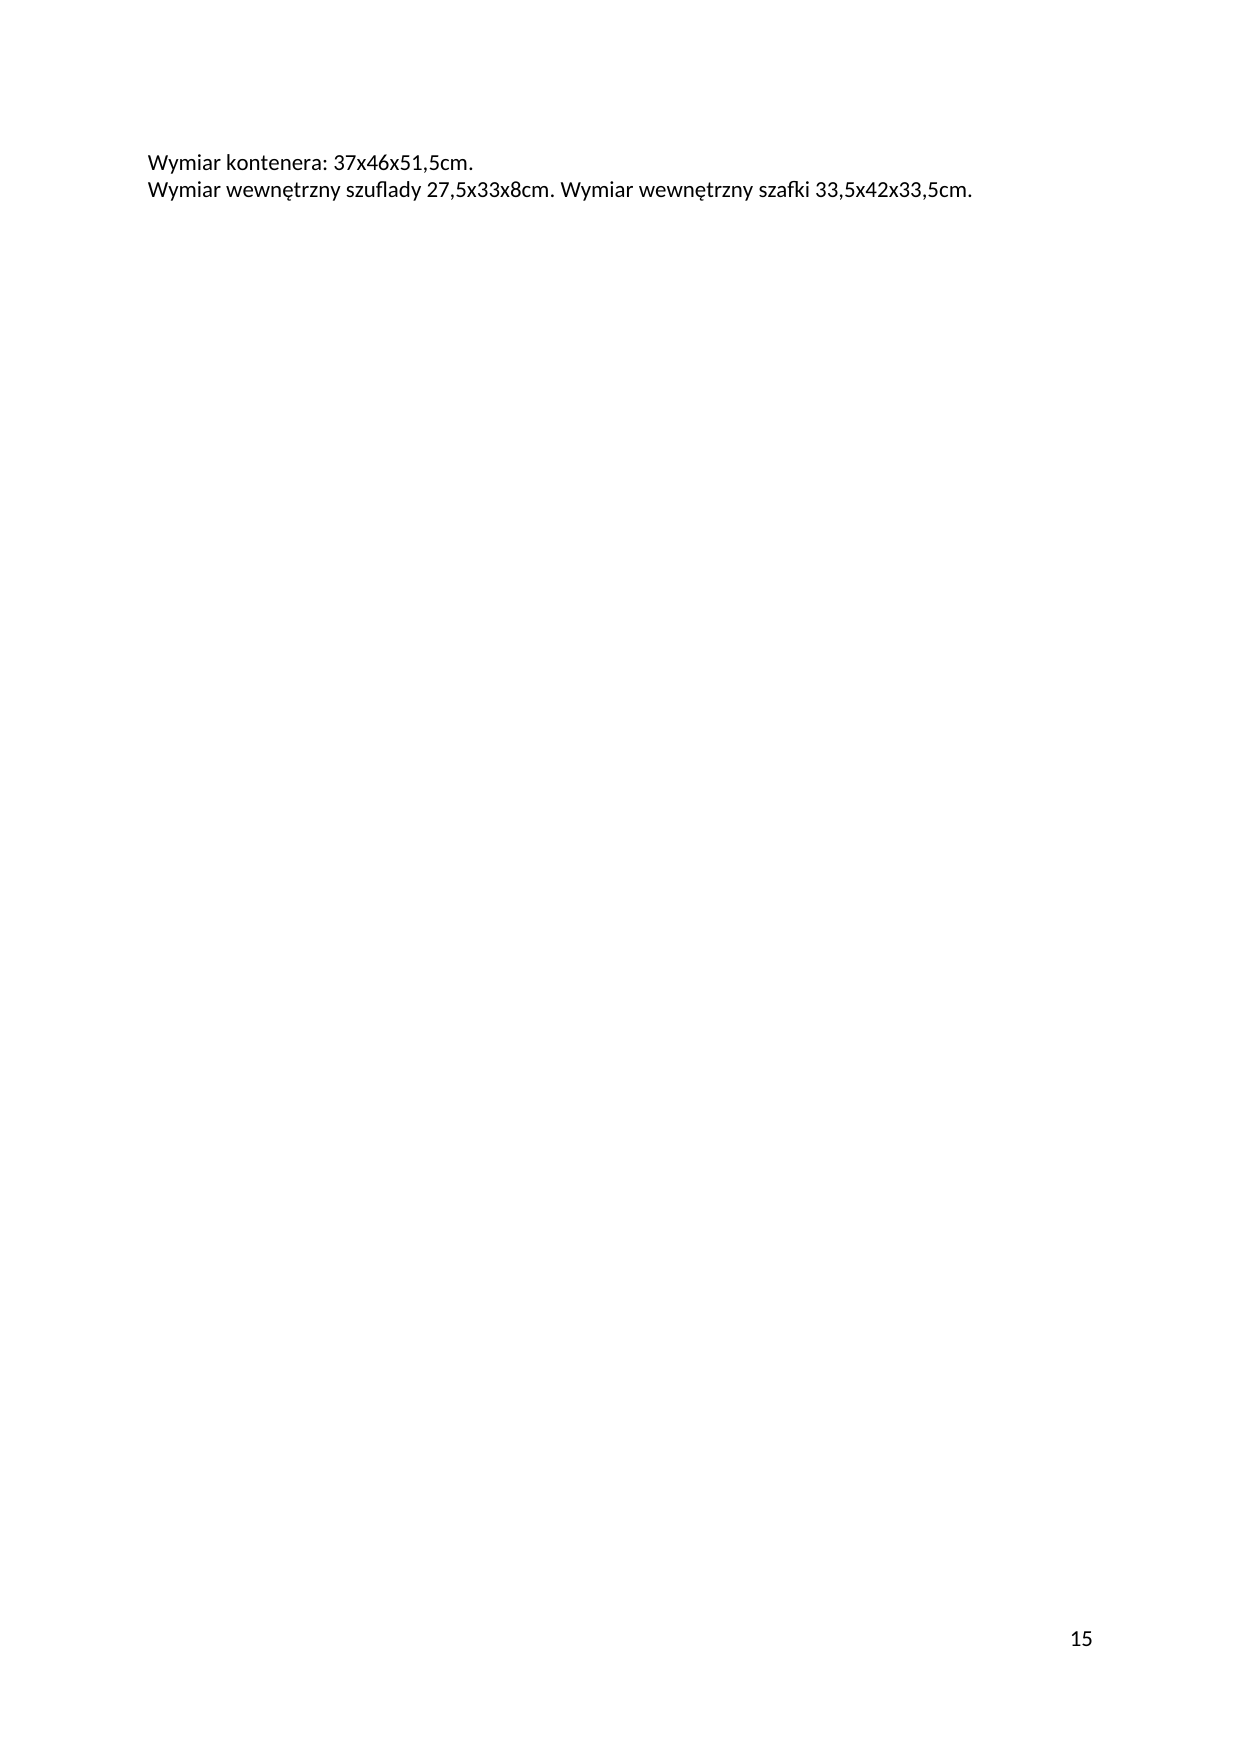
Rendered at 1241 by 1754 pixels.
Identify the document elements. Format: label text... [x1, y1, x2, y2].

text Wymiar wewnętrzny szuflady 27,5x33x8cm. Wymiar wewnętrzny szafki 33,5x42x33,5cm. [148, 176, 1093, 204]
text Wymiar kontenera: 37x46x51,5cm. [148, 148, 1093, 176]
